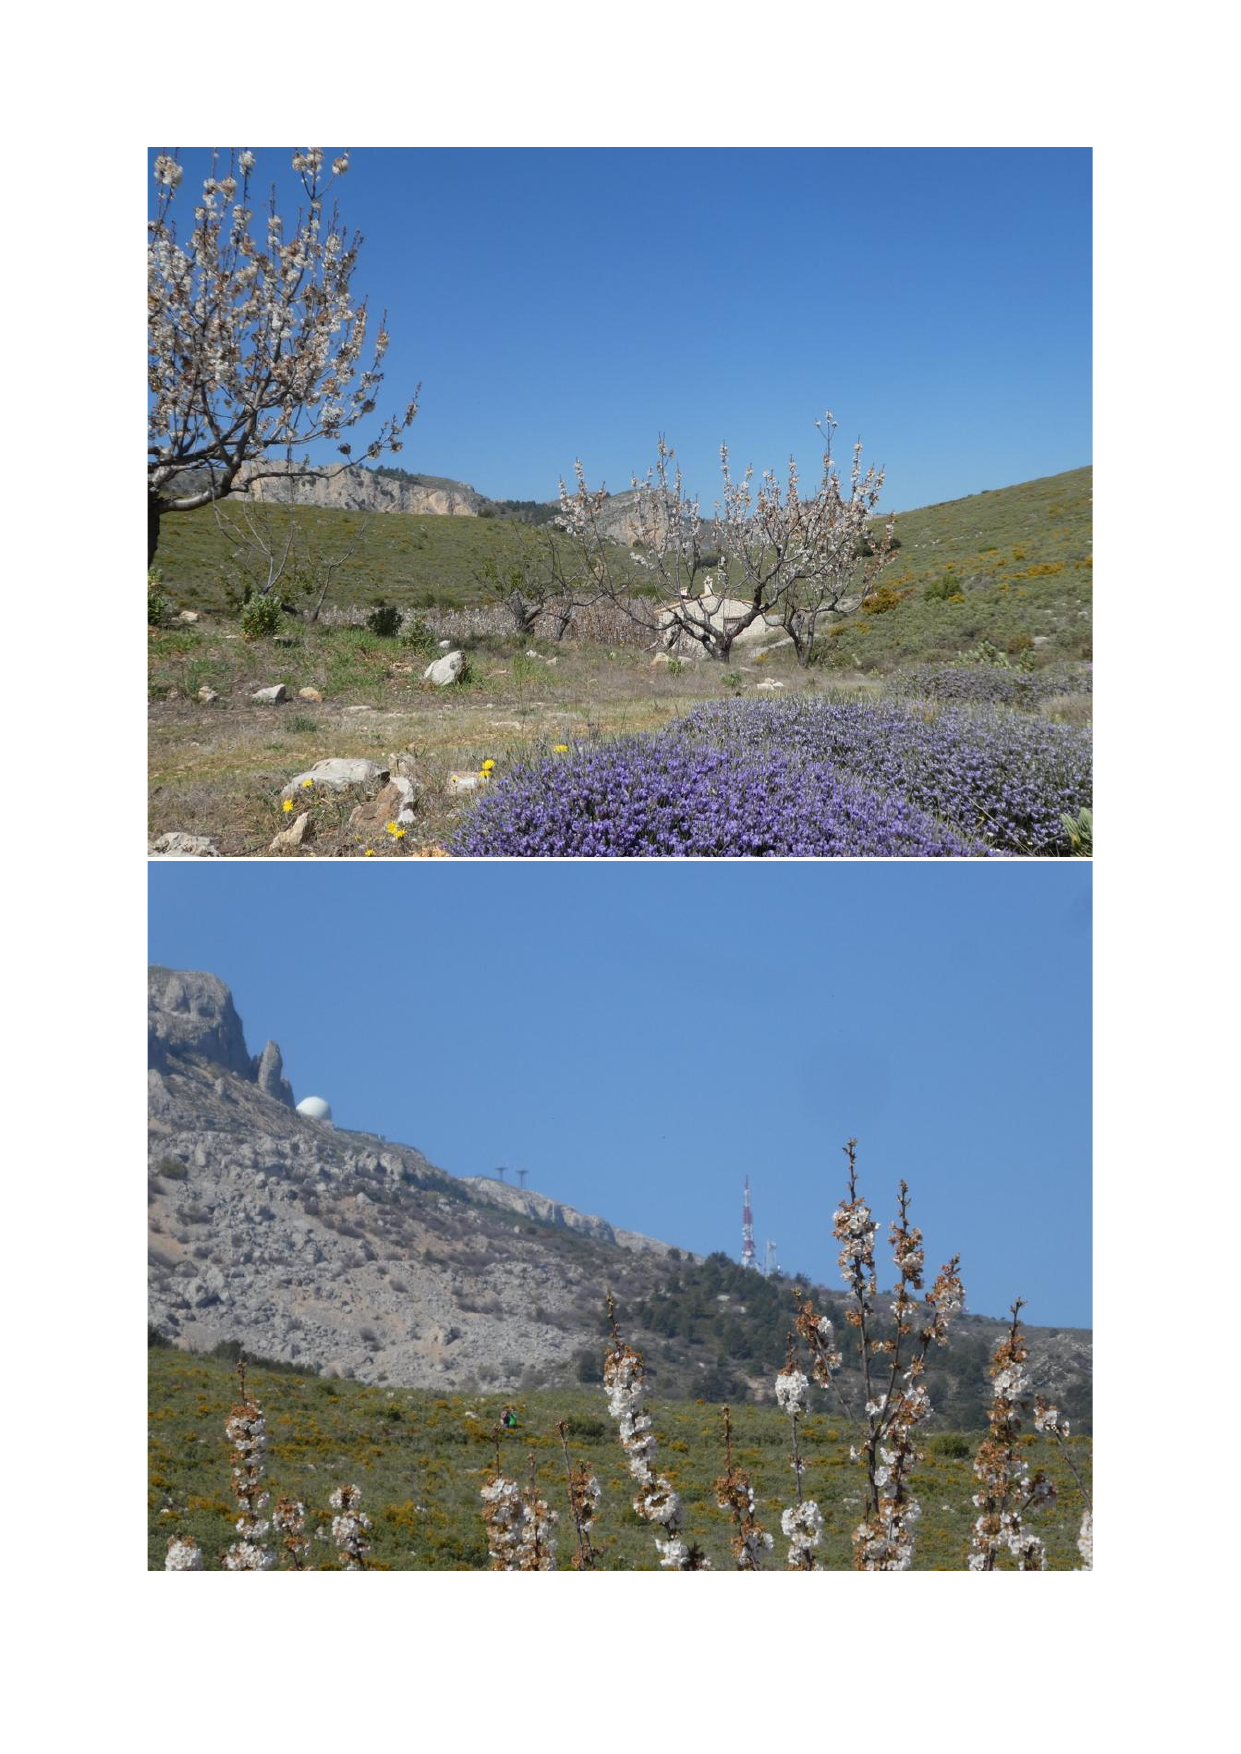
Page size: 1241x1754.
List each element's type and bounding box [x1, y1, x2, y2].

picture [147, 861, 1093, 1571]
picture [147, 147, 1093, 857]
